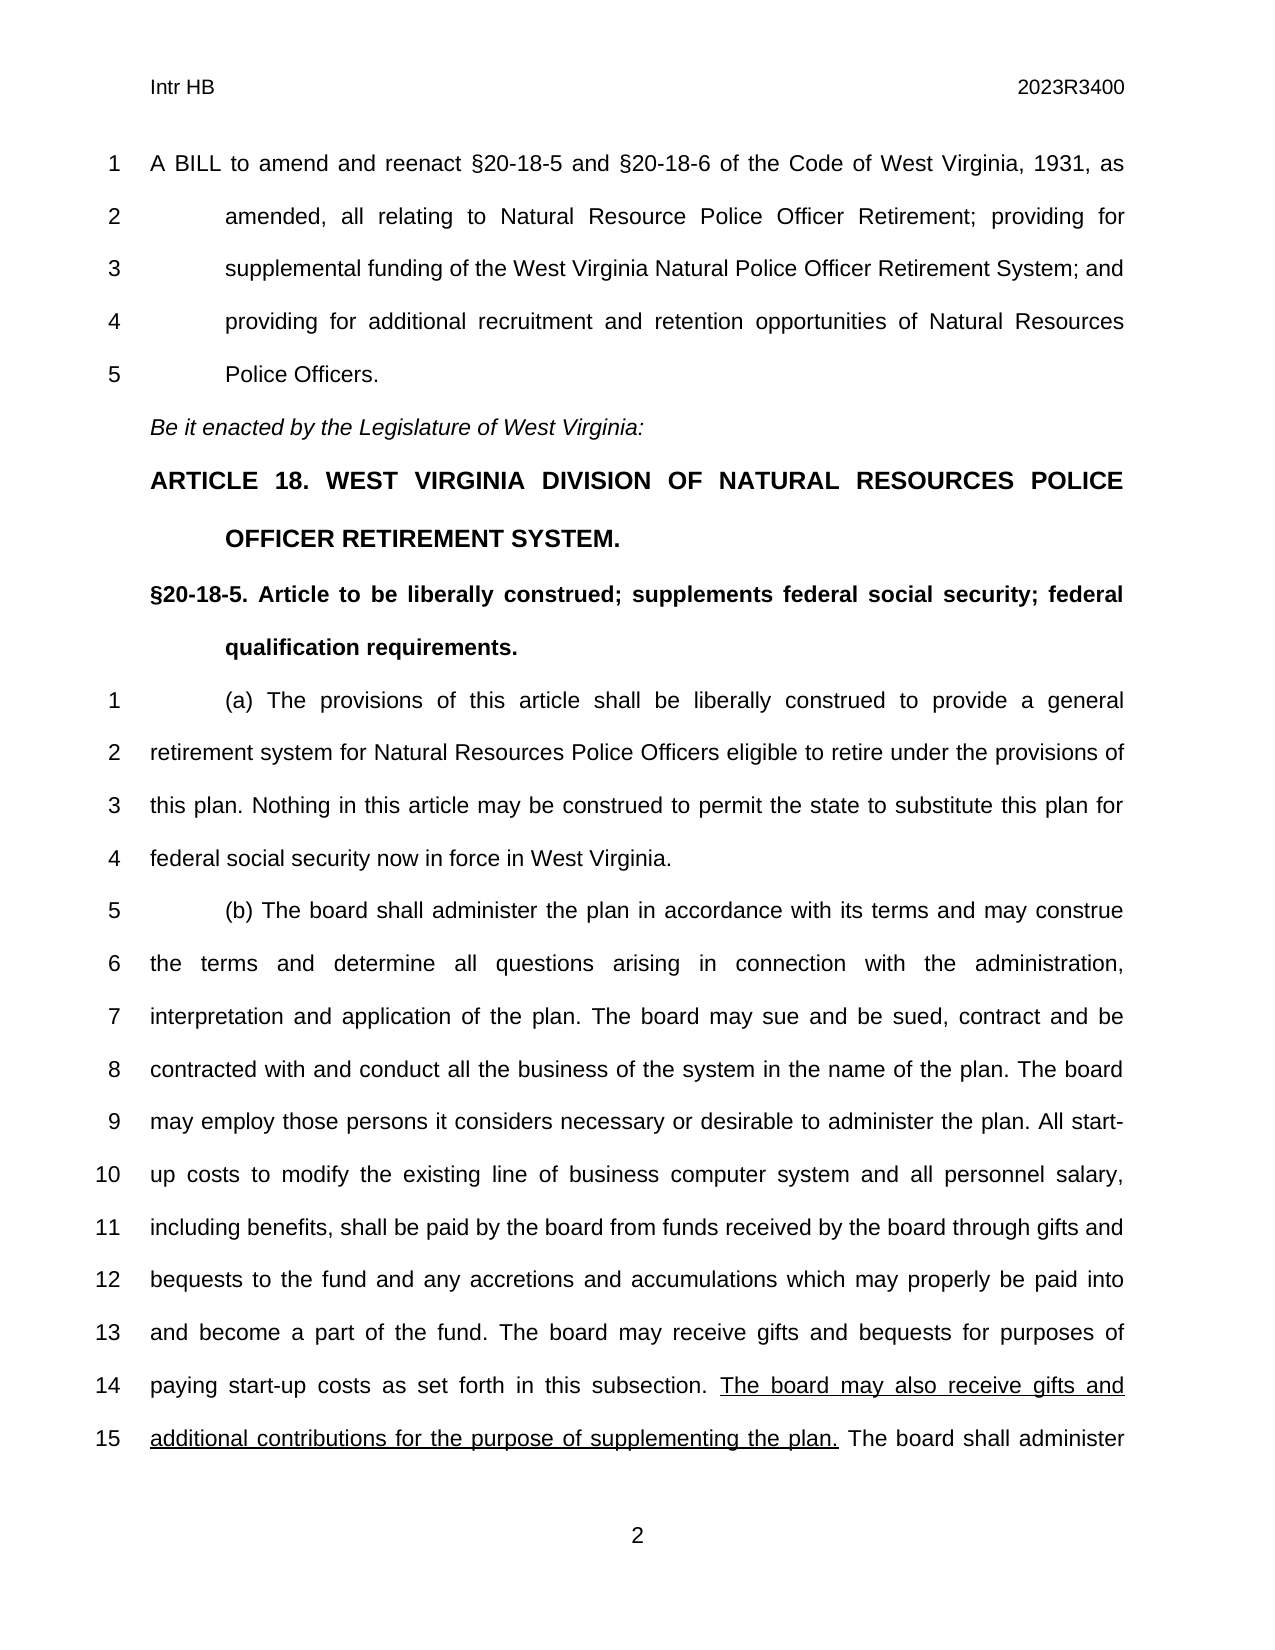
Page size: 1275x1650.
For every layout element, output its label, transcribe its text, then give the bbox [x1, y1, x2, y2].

subtitle ARTICLE 18. WEST VIRGINIA DIVISION OF NATURAL RESOURCES POLICE OFFICER RETIREMENT SYSTEM. [150, 466, 1125, 552]
text (a) The provisions of this article shall be liberally construed to provide a general retirement system for Natural Resources Police Officers eligible to retire under the provisions of this plan. Nothing in this article may be construed to permit the state to substitute this plan for federal social security now in force in West Virginia. [150, 687, 1125, 871]
title A BILL to amend and reenact §20-18-5 and §20-18-6 of the Code of West Virginia, 1931, as amended, all relating to Natural Resource Police Officer Retirement; providing for supplemental funding of the West Virginia Natural Police Officer Retirement System; and providing for additional recruitment and retention opportunities of Natural Resources Police Officers. [150, 150, 1125, 387]
subtitle §20-18-5. Article to be liberally construed; supplements federal social security; federal qualification requirements. [150, 581, 1125, 660]
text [150, 897, 1125, 1451]
text Be it enacted by the Legislature of West Virginia: [150, 413, 1125, 440]
